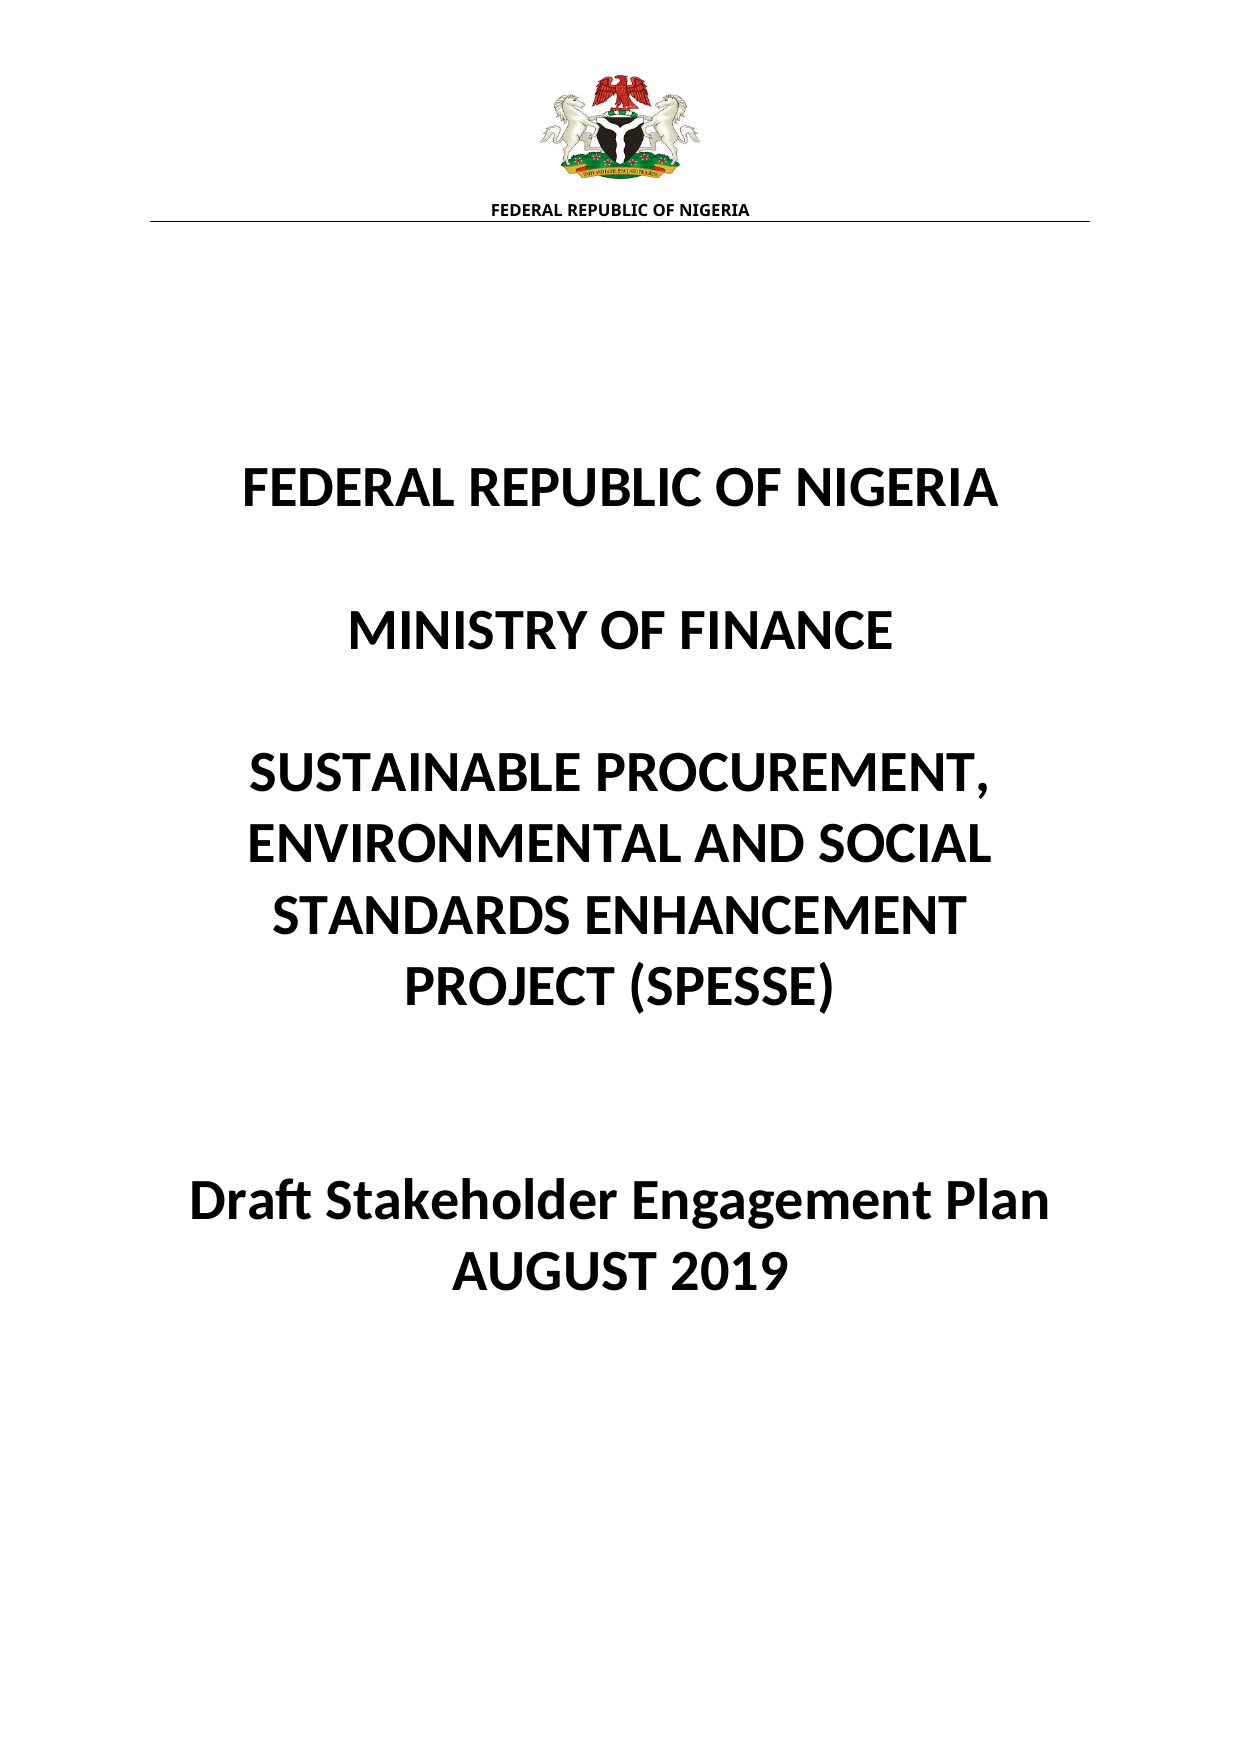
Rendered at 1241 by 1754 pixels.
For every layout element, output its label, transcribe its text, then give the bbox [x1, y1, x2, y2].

text FEDERAL REPUBLIC OF NIGERIA [150, 450, 1091, 521]
text AUGUST 2019 [150, 1234, 1091, 1305]
text MINISTRY OF FINANCE [150, 592, 1091, 664]
picture [539, 75, 701, 179]
text SUSTAINABLE PROCUREMENT, ENVIRONMENTAL AND SOCIAL STANDARDS ENHANCEMENT PROJECT (SPESSE) [204, 735, 1036, 1020]
text Draft Stakeholder Engagement Plan [150, 1162, 1091, 1234]
